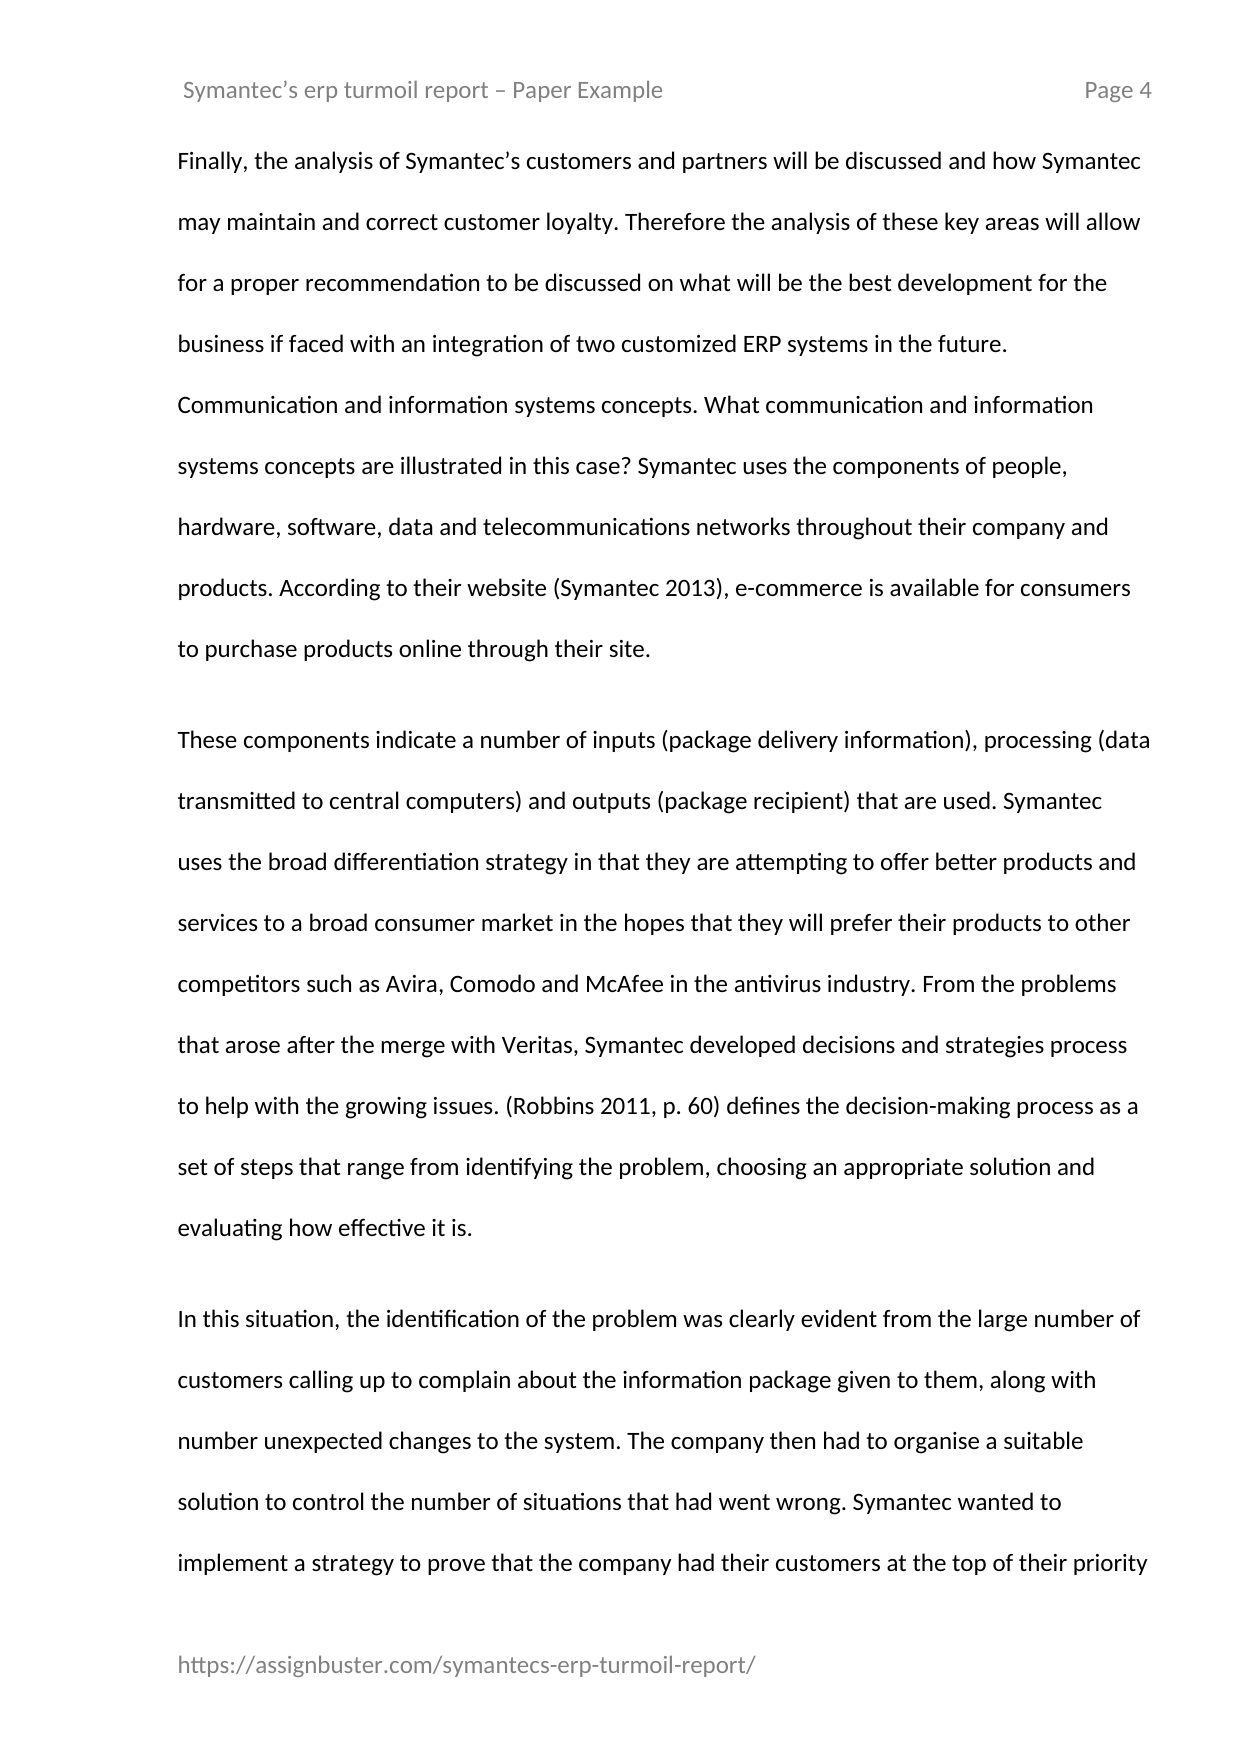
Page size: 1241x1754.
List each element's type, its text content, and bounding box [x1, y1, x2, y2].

text These components indicate a number of inputs (package delivery information), processing (data transmitted to central computers) and outputs (package recipient) that are used. Symantec uses the broad differentiation strategy in that they are attempting to offer better products and services to a broad consumer market in the hopes that they will prefer their products to other competitors such as Avira, Comodo and McAfee in the antivirus industry. From the problems that arose after the merge with Veritas, Symantec developed decisions and strategies process to help with the growing issues. (Robbins 2011, p. 60) defines the decision-making process as a set of steps that range from identifying the problem, choosing an appropriate solution and evaluating how effective it is. [177, 724, 1152, 1243]
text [177, 1303, 1152, 1577]
text Finally, the analysis of Symantec’s customers and partners will be discussed and how Symantec may maintain and correct customer loyalty. Therefore the analysis of these key areas will allow for a proper recommendation to be discussed on what will be the best development for the business if faced with an integration of two customized ERP systems in the future. Communication and information systems concepts. What communication and information systems concepts are illustrated in this case? Symantec uses the components of people, hardware, software, data and telecommunications networks throughout their company and products. According to their website (Symantec 2013), e-commerce is available for consumers to purchase products online through their site. [177, 145, 1152, 664]
